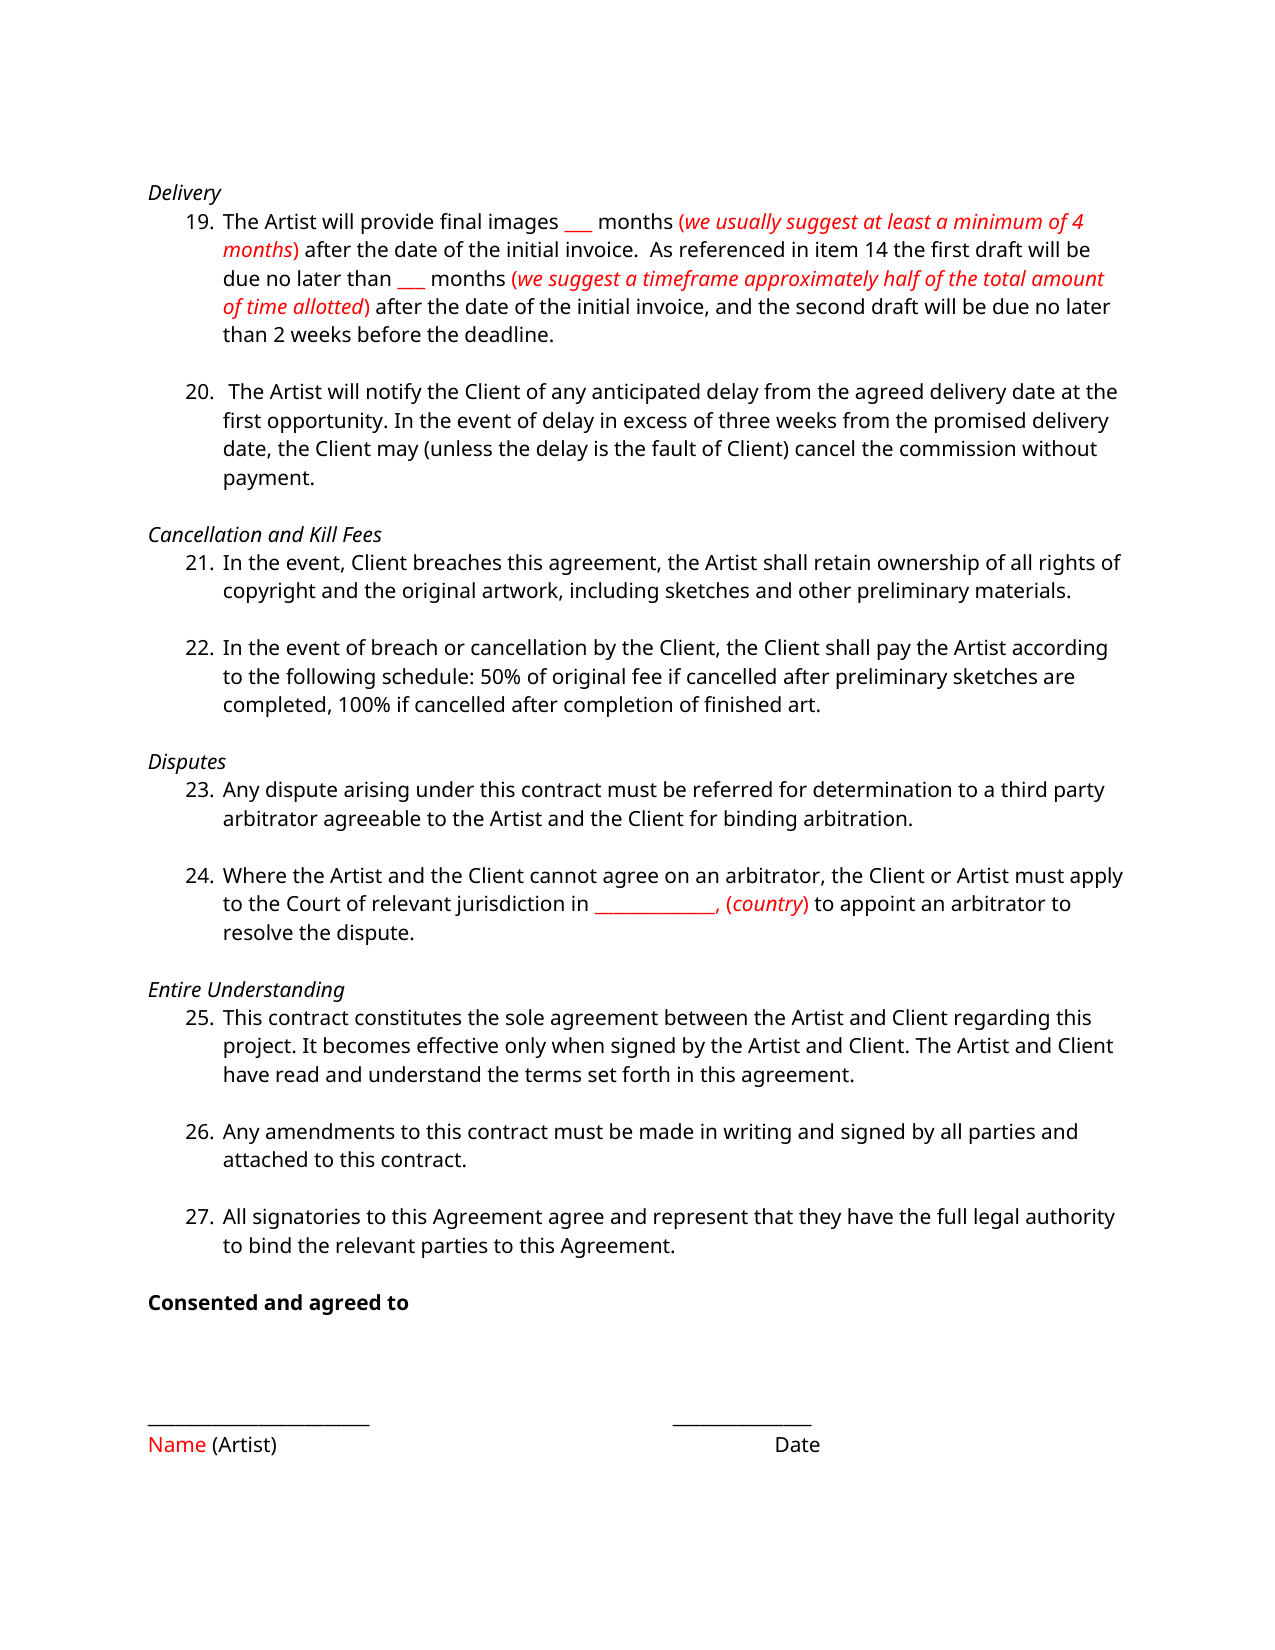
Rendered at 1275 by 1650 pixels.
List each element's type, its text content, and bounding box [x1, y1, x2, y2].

text Delivery [148, 178, 1127, 207]
list In the event of breach or cancellation by the Client, the Client shall pay the Artist according to the following schedule: 50% of original fee if cancelled after preliminary sketches are completed, 100% if cancelled after completion of finished art. [185, 633, 1127, 719]
list This contract constitutes the sole agreement between the Artist and Client regarding this project. It becomes effective only when signed by the Artist and Client. The Artist and Client have read and understand the terms set forth in this agreement. [185, 1003, 1127, 1088]
list All signatories to this Agreement agree and represent that they have the full legal authority to bind the relevant parties to this Agreement. [185, 1202, 1127, 1259]
list The Artist will notify the Client of any anticipated delay from the agreed delivery date at the first opportunity. In the event of delay in excess of three weeks from the promised delivery date, the Client may (unless the delay is the fault of Client) cancel the commission without payment. [185, 377, 1127, 491]
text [148, 1402, 1127, 1430]
list Any dispute arising under this contract must be referred for determination to a third party arbitrator agreeable to the Artist and the Client for binding arbitration. [185, 776, 1127, 832]
text Name (Artist) Date [148, 1430, 1127, 1458]
text Consented and agreed to [148, 1288, 1127, 1316]
list Any amendments to this contract must be made in writing and signed by all parties and attached to this contract. [185, 1117, 1127, 1174]
list The Artist will provide final images ___ months (we usually suggest at least a minimum of 4 months) after the date of the initial invoice. As referenced in item 14 the first draft will be due no later than ___ months (we suggest a timeframe approximately half of the total amount of time allotted) after the date of the initial invoice, and the second draft will be due no later than 2 weeks before the deadline. [185, 207, 1127, 349]
list Where the Artist and the Client cannot agree on an arbitrator, the Client or Artist must apply to the Court of relevant jurisdiction in _____________, (country) to appoint an arbitrator to resolve the dispute. [185, 861, 1127, 946]
list In the event, Client breaches this agreement, the Artist shall retain ownership of all rights of copyright and the original artwork, including sketches and other preliminary materials. [185, 548, 1127, 605]
text Disputes [148, 747, 1127, 776]
text Cancellation and Kill Fees [148, 520, 1127, 548]
text Entire Understanding [148, 975, 1127, 1003]
